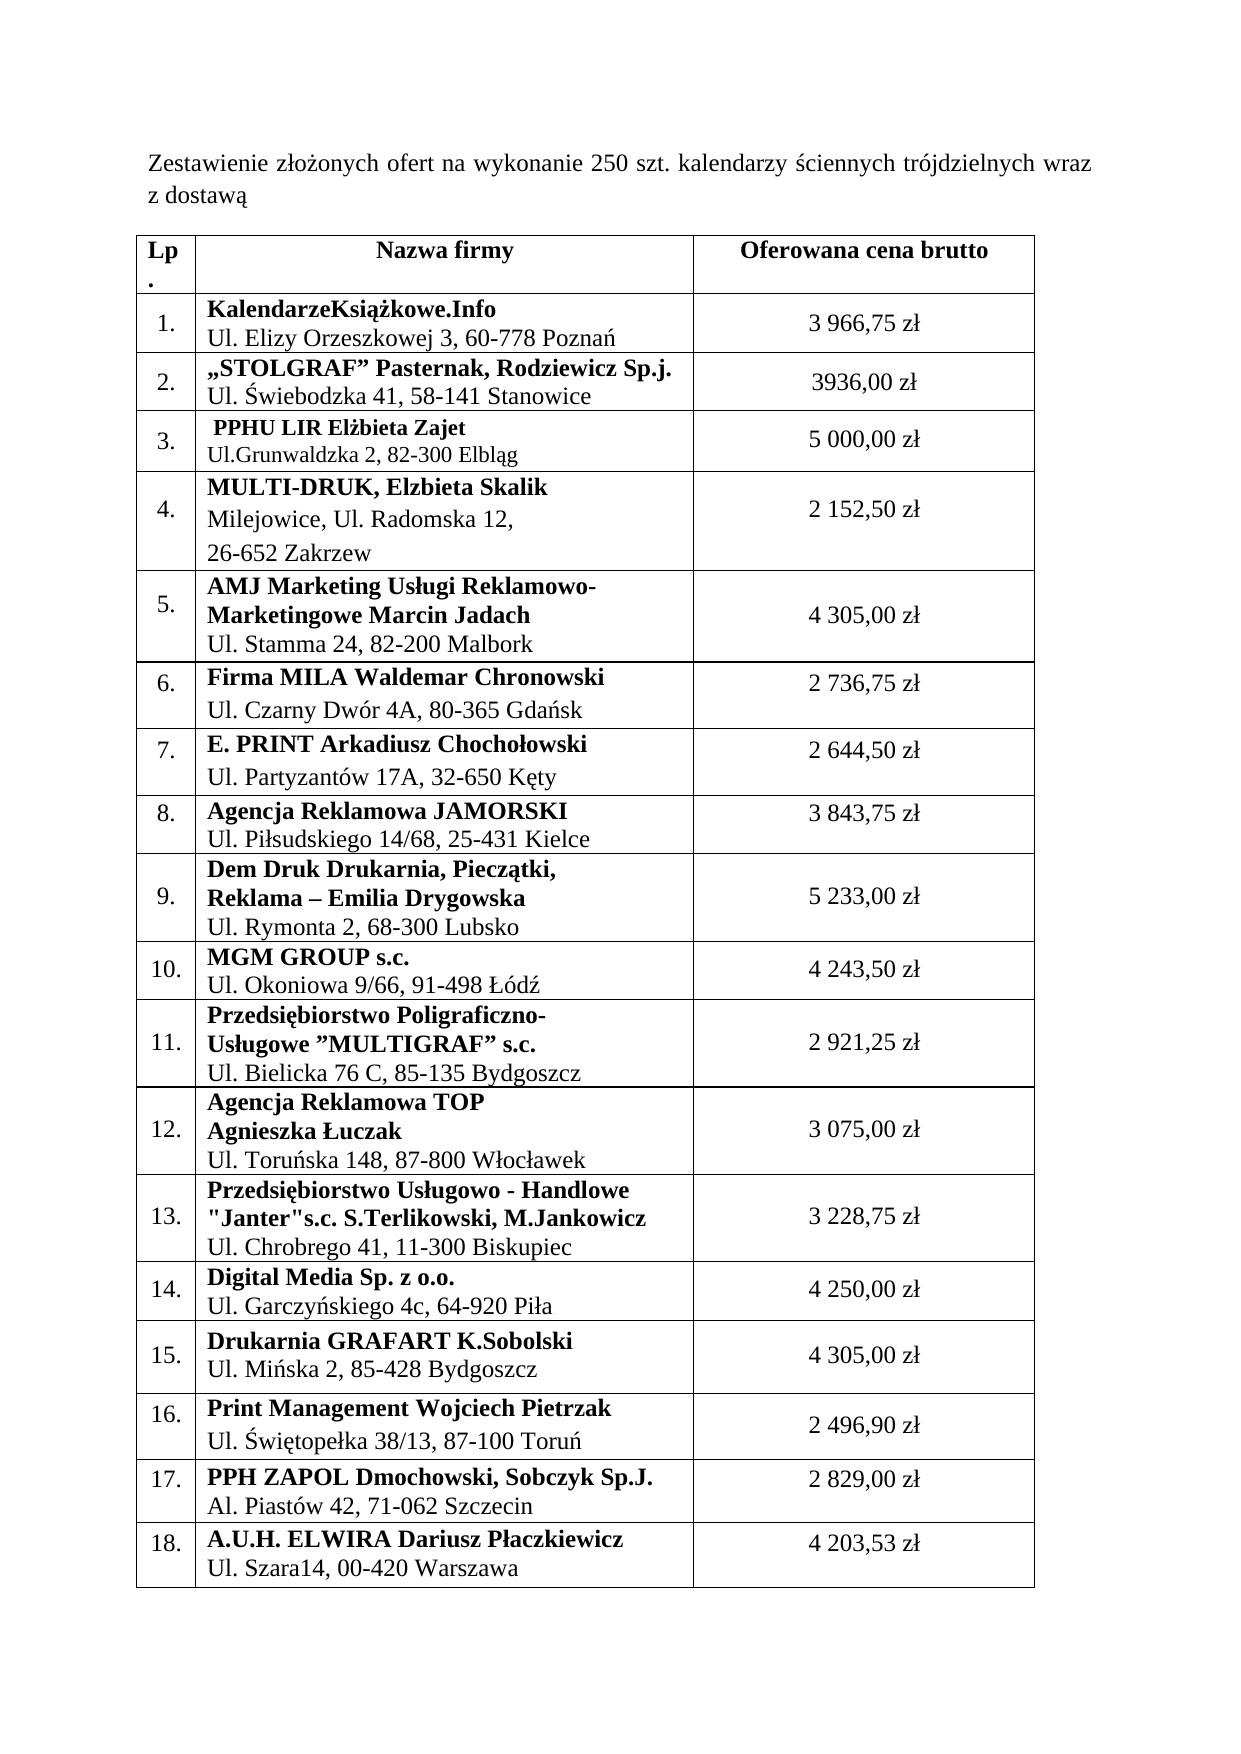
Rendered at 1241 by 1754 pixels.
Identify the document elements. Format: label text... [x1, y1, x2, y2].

table_header Oferowana cena brutto [694, 236, 1034, 293]
table_cell KalendarzeKsiążkowe.Info Ul. Elizy Orzeszkowej 3, 60-778 Poznań [196, 294, 693, 352]
table_cell 2. [137, 353, 195, 410]
table_cell 3 843,75 zł [694, 796, 1034, 853]
table_cell 14. [137, 1262, 195, 1319]
table_cell 7. [137, 729, 195, 795]
table_cell 17. [137, 1460, 195, 1522]
table_cell 4 305,00 zł [694, 571, 1034, 661]
table_cell Digital Media Sp. z o.o. Ul. Garczyńskiego 4c, 64-920 Piła [196, 1262, 693, 1319]
table_cell A.U.H. ELWIRA Dariusz Płaczkiewicz Ul. Szara14, 00-420 Warszawa [196, 1523, 693, 1587]
table_cell „STOLGRAF” Pasternak, Rodziewicz Sp.j. Ul. Świebodzka 41, 58-141 Stanowice [196, 353, 693, 410]
table_cell 10. [137, 942, 195, 999]
table_cell 11. [137, 1000, 195, 1086]
table_header Nazwa firmy [196, 236, 693, 293]
table_cell 2 644,50 zł [694, 729, 1034, 795]
table_cell 5. [137, 571, 195, 661]
table_cell 8. [137, 796, 195, 853]
table_cell MULTI-DRUK, Elzbieta Skalik Milejowice, Ul. Radomska 12, 26-652 Zakrzew [196, 472, 693, 570]
table_cell MGM GROUP s.c. Ul. Okoniowa 9/66, 91-498 Łódź [196, 942, 693, 999]
table_cell PPHU LIR Elżbieta Zajet Ul.Grunwaldzka 2, 82-300 Elbląg [196, 411, 693, 471]
table_header Lp. [137, 236, 195, 293]
table_cell 5 000,00 zł [694, 411, 1034, 471]
table_cell 3936,00 zł [694, 353, 1034, 410]
table_cell 3 075,00 zł [694, 1088, 1034, 1174]
table_cell 2 496,90 zł [694, 1394, 1034, 1459]
table_cell 6. [137, 663, 195, 728]
table_cell 16. [137, 1394, 195, 1459]
table_cell 9. [137, 854, 195, 941]
table_cell 13. [137, 1175, 195, 1261]
table_cell 2 921,25 zł [694, 1000, 1034, 1086]
table_cell PPH ZAPOL Dmochowski, Sobczyk Sp.J. Al. Piastów 42, 71-062 Szczecin [196, 1460, 693, 1522]
table_cell E. PRINT Arkadiusz Chochołowski Ul. Partyzantów 17A, 32-650 Kęty [196, 729, 693, 795]
table_cell Przedsiębiorstwo Usługowo - Handlowe "Janter"s.c. S.Terlikowski, M.Jankowicz Ul. Chrobrego 41, 11-300 Biskupiec [196, 1175, 693, 1261]
text Zestawienie złożonych ofert na wykonanie 250 szt. kalendarzy ściennych trójdzielnych wraz z dostawą [148, 148, 1093, 209]
table_cell 18. [137, 1523, 195, 1587]
table_cell 3 228,75 zł [694, 1175, 1034, 1261]
table_cell Firma MILA Waldemar Chronowski Ul. Czarny Dwór 4A, 80-365 Gdańsk [196, 663, 693, 728]
table_cell Agencja Reklamowa TOP Agnieszka Łuczak Ul. Toruńska 148, 87-800 Włocławek [196, 1088, 693, 1174]
table_cell 1. [137, 294, 195, 352]
table_cell 4 250,00 zł [694, 1262, 1034, 1319]
table_cell 3. [137, 411, 195, 471]
table_cell 4. [137, 472, 195, 570]
table_cell Print Management Wojciech Pietrzak Ul. Świętopełka 38/13, 87-100 Toruń [196, 1394, 693, 1459]
table_cell 2 736,75 zł [694, 663, 1034, 728]
table_cell Dem Druk Drukarnia, Pieczątki, Reklama – Emilia Drygowska Ul. Rymonta 2, 68-300 Lubsko [196, 854, 693, 941]
table_cell 5 233,00 zł [694, 854, 1034, 941]
table_cell AMJ Marketing Usługi Reklamowo-Marketingowe Marcin Jadach Ul. Stamma 24, 82-200 Malbork [196, 571, 693, 661]
table_cell 15. [137, 1321, 195, 1392]
table_cell 12. [137, 1088, 195, 1174]
table_cell 2 829,00 zł [694, 1460, 1034, 1522]
table_cell Przedsiębiorstwo Poligraficzno- Usługowe ”MULTIGRAF” s.c. Ul. Bielicka 76 C, 85-135 Bydgoszcz [196, 1000, 693, 1086]
table_cell Drukarnia GRAFART K.Sobolski Ul. Mińska 2, 85-428 Bydgoszcz [196, 1321, 693, 1392]
table_cell 4 203,53 zł [694, 1523, 1034, 1587]
table_cell 4 305,00 zł [694, 1321, 1034, 1392]
table_cell 4 243,50 zł [694, 942, 1034, 999]
table_cell 2 152,50 zł [694, 472, 1034, 570]
table_cell 3 966,75 zł [694, 294, 1034, 352]
table_cell Agencja Reklamowa JAMORSKI Ul. Piłsudskiego 14/68, 25-431 Kielce [196, 796, 693, 853]
